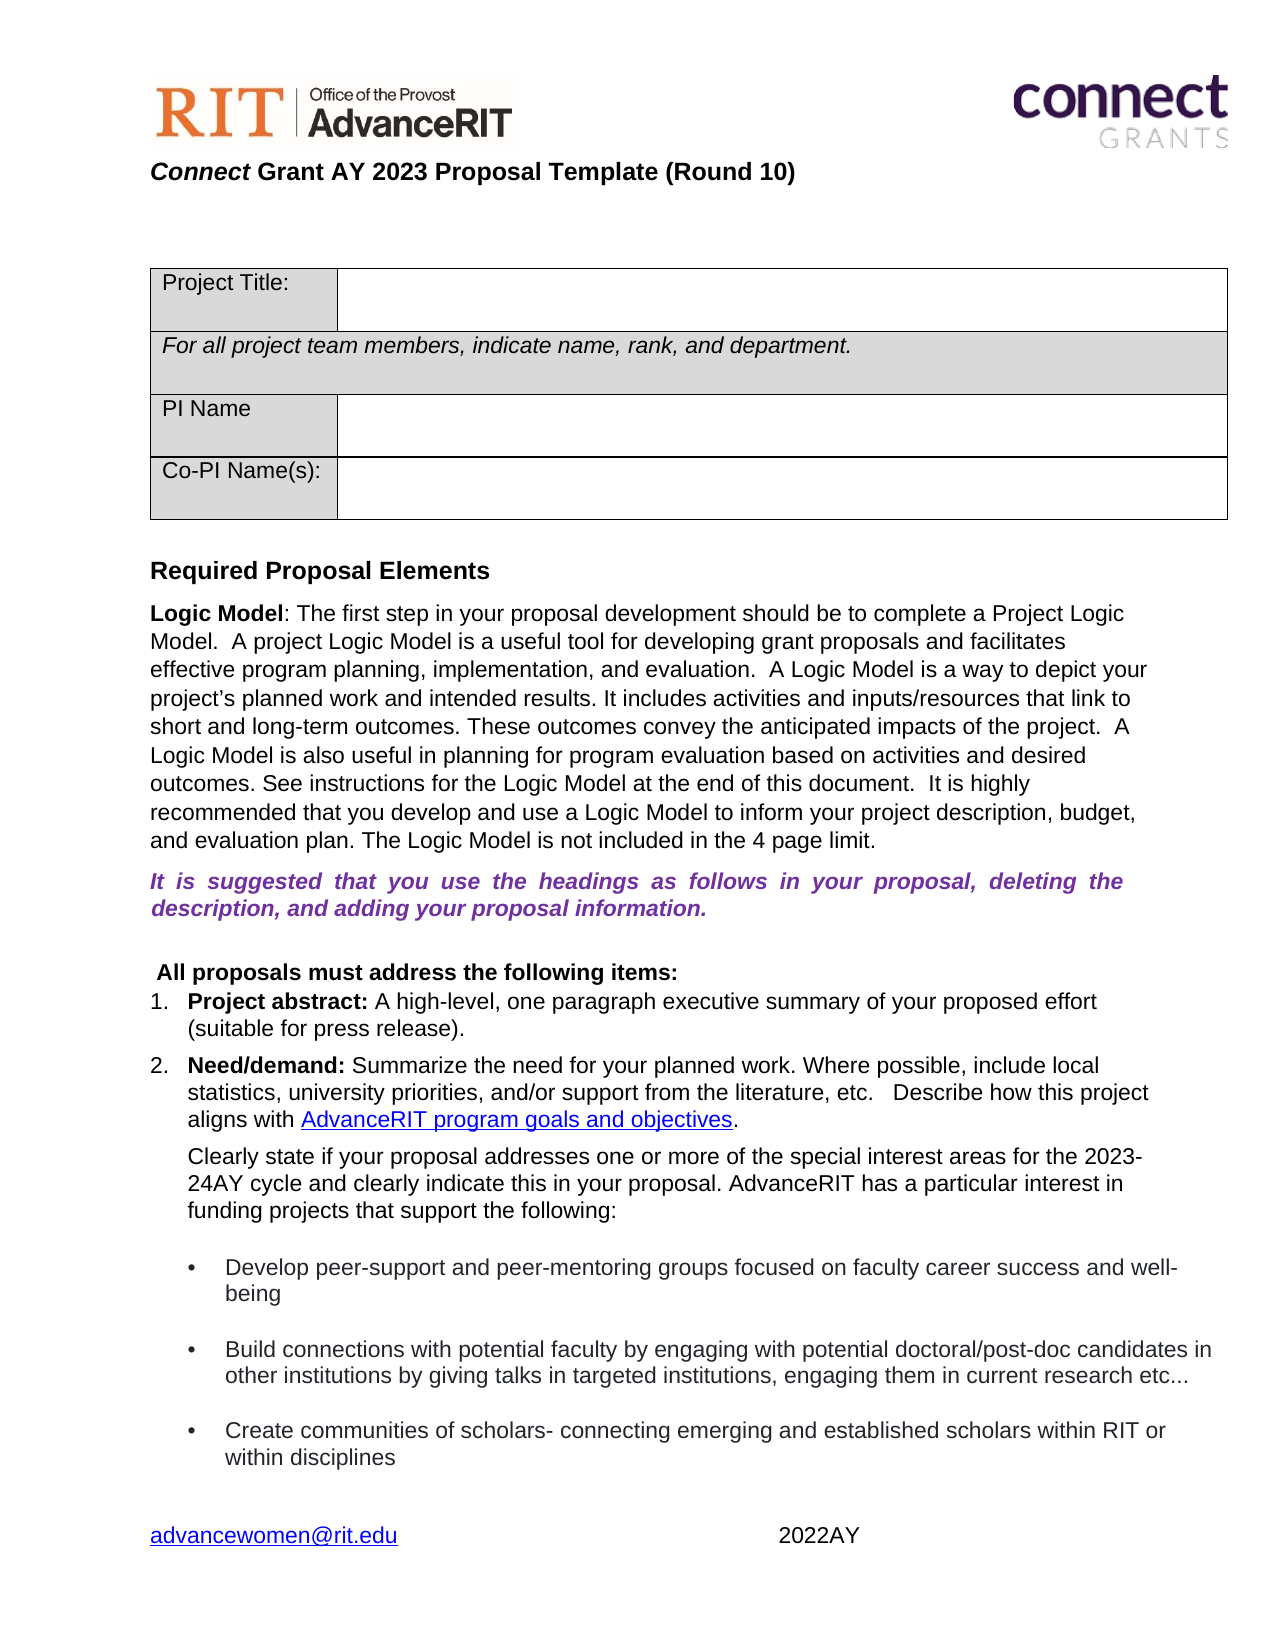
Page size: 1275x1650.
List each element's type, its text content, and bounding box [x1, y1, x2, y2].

text Clearly state if your proposal addresses one or more of the special interest areas for the 2023-24AY cycle and clearly indicate this in your proposal. AdvanceRIT has a particular interest in funding projects that support the following: [187, 1143, 1153, 1224]
list Project abstract: A high-level, one paragraph executive summary of your proposed effort (suitable for press release). [150, 988, 1153, 1041]
table_cell [338, 458, 1227, 519]
table_header Project Title: [151, 269, 337, 331]
list Need/demand: Summarize the need for your planned work. Where possible, include local statistics, university priorities, and/or support from the literature, etc. Describe how this project aligns with AdvanceRIT program goals and objectives. [150, 1052, 1153, 1132]
text It is suggested that you use the headings as follows in your proposal, deleting the description, and adding your proposal information. [150, 868, 1127, 921]
text Required Proposal Elements [150, 556, 1153, 585]
list Create communities of scholars- connecting emerging and established scholars within RIT or within disciplines [187, 1417, 1228, 1470]
table_header [338, 269, 1227, 331]
table_cell For all project team members, indicate name, rank, and department. [151, 332, 1227, 394]
list Build connections with potential faculty by engaging with potential doctoral/post-doc candidates in other institutions by giving talks in targeted institutions, engaging them in current research etc... [187, 1336, 1228, 1388]
table_cell Co-PI Name(s): [151, 458, 337, 519]
picture [1013, 75, 1228, 148]
list Develop peer-support and peer-mentoring groups focused on faculty career success and well-being [187, 1254, 1228, 1306]
text All proposals must address the following items: [150, 959, 1153, 986]
table_cell [338, 395, 1227, 456]
text Logic Model: The first step in your proposal development should be to complete a Project Logic Model. A project Logic Model is a useful tool for developing grant proposals and facilitates effective program planning, implementation, and evaluation. A Logic Model is a way to depict your project’s planned work and intended results. It includes activities and inputs/resources that link to short and long-term outcomes. These outcomes convey the anticipated impacts of the project. A Logic Model is also useful in planning for program evaluation based on activities and desired outcomes. See instructions for the Logic Model at the end of this document. It is highly recommended that you develop and use a Logic Model to inform your project description, budget, and evaluation plan. The Logic Model is not included in the 4 page limit. [150, 599, 1153, 853]
picture [150, 76, 523, 148]
table_cell PI Name [151, 395, 337, 456]
